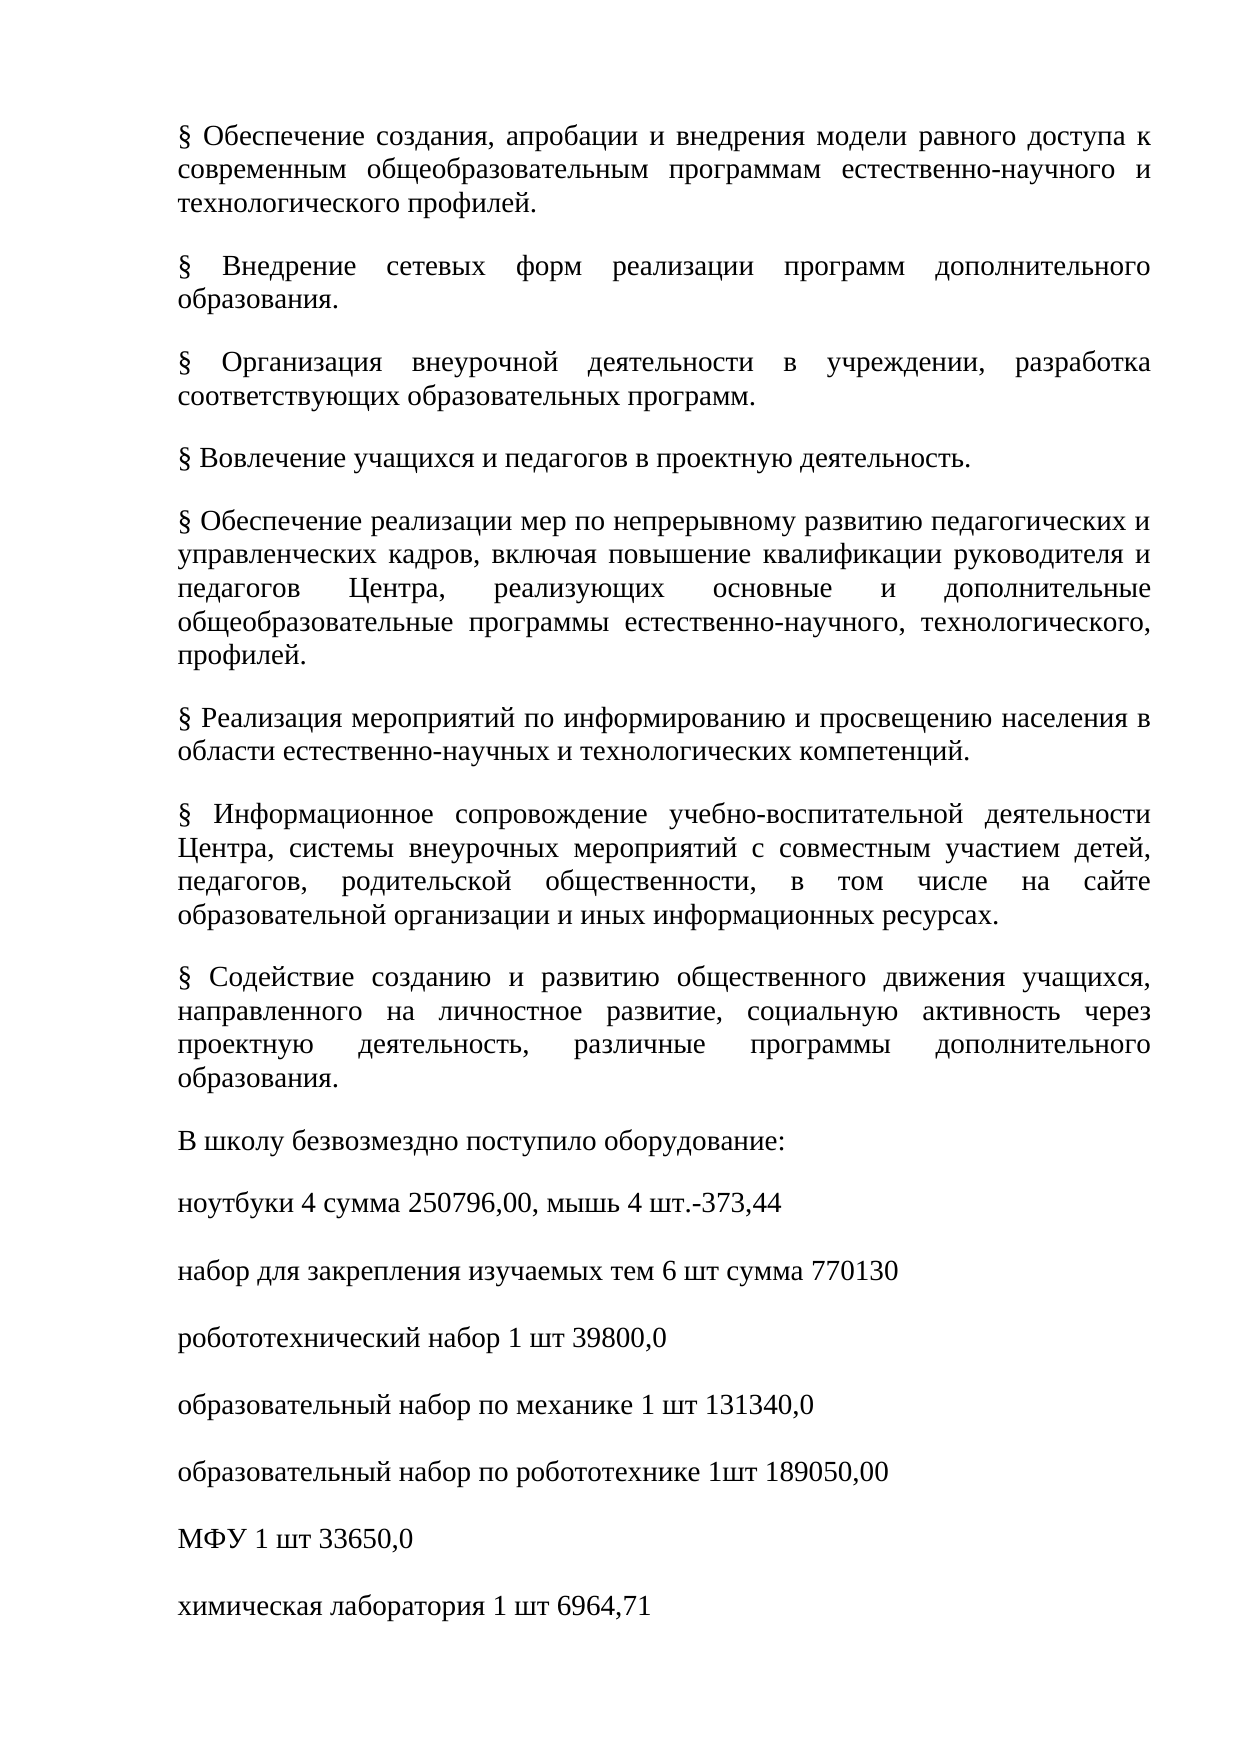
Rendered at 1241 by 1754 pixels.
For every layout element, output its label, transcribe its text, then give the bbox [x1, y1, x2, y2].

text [177, 1186, 1152, 1622]
text § Обеспечение реализации мер по непрерывному развитию педагогических и управленческих кадров, включая повышение квалификации руководителя и педагогов Центра, реализующих основные и дополнительные общеобразовательные программы естественно-научного, технологического, профилей. [177, 503, 1152, 671]
text § Содействие созданию и развитию общественного движения учащихся, направленного на личностное развитие, социальную активность через проектную деятельность, различные программы дополнительного образования. [177, 959, 1152, 1094]
text § Внедрение сетевых форм реализации программ дополнительного образования. [177, 248, 1152, 315]
text В школу безвозмездно поступило оборудование: [177, 1123, 1152, 1156]
text § Информационное сопровождение учебно-воспитательной деятельности Центра, системы внеурочных мероприятий с совместным участием детей, педагогов, родительской общественности, в том числе на сайте образовательной организации и иных информационных ресурсах. [177, 796, 1152, 930]
text § Организация внеурочной деятельности в учреждении, разработка соответствующих образовательных программ. [177, 344, 1152, 411]
text § Вовлечение учащихся и педагогов в проектную деятельность. [177, 440, 1152, 474]
text § Обеспечение создания, апробации и внедрения модели равного доступа к современным общеобразовательным программам естественно-научного и технологического профилей. [177, 118, 1152, 219]
text § Реализация мероприятий по информированию и просвещению населения в области естественно-научных и технологических компетенций. [177, 700, 1152, 767]
